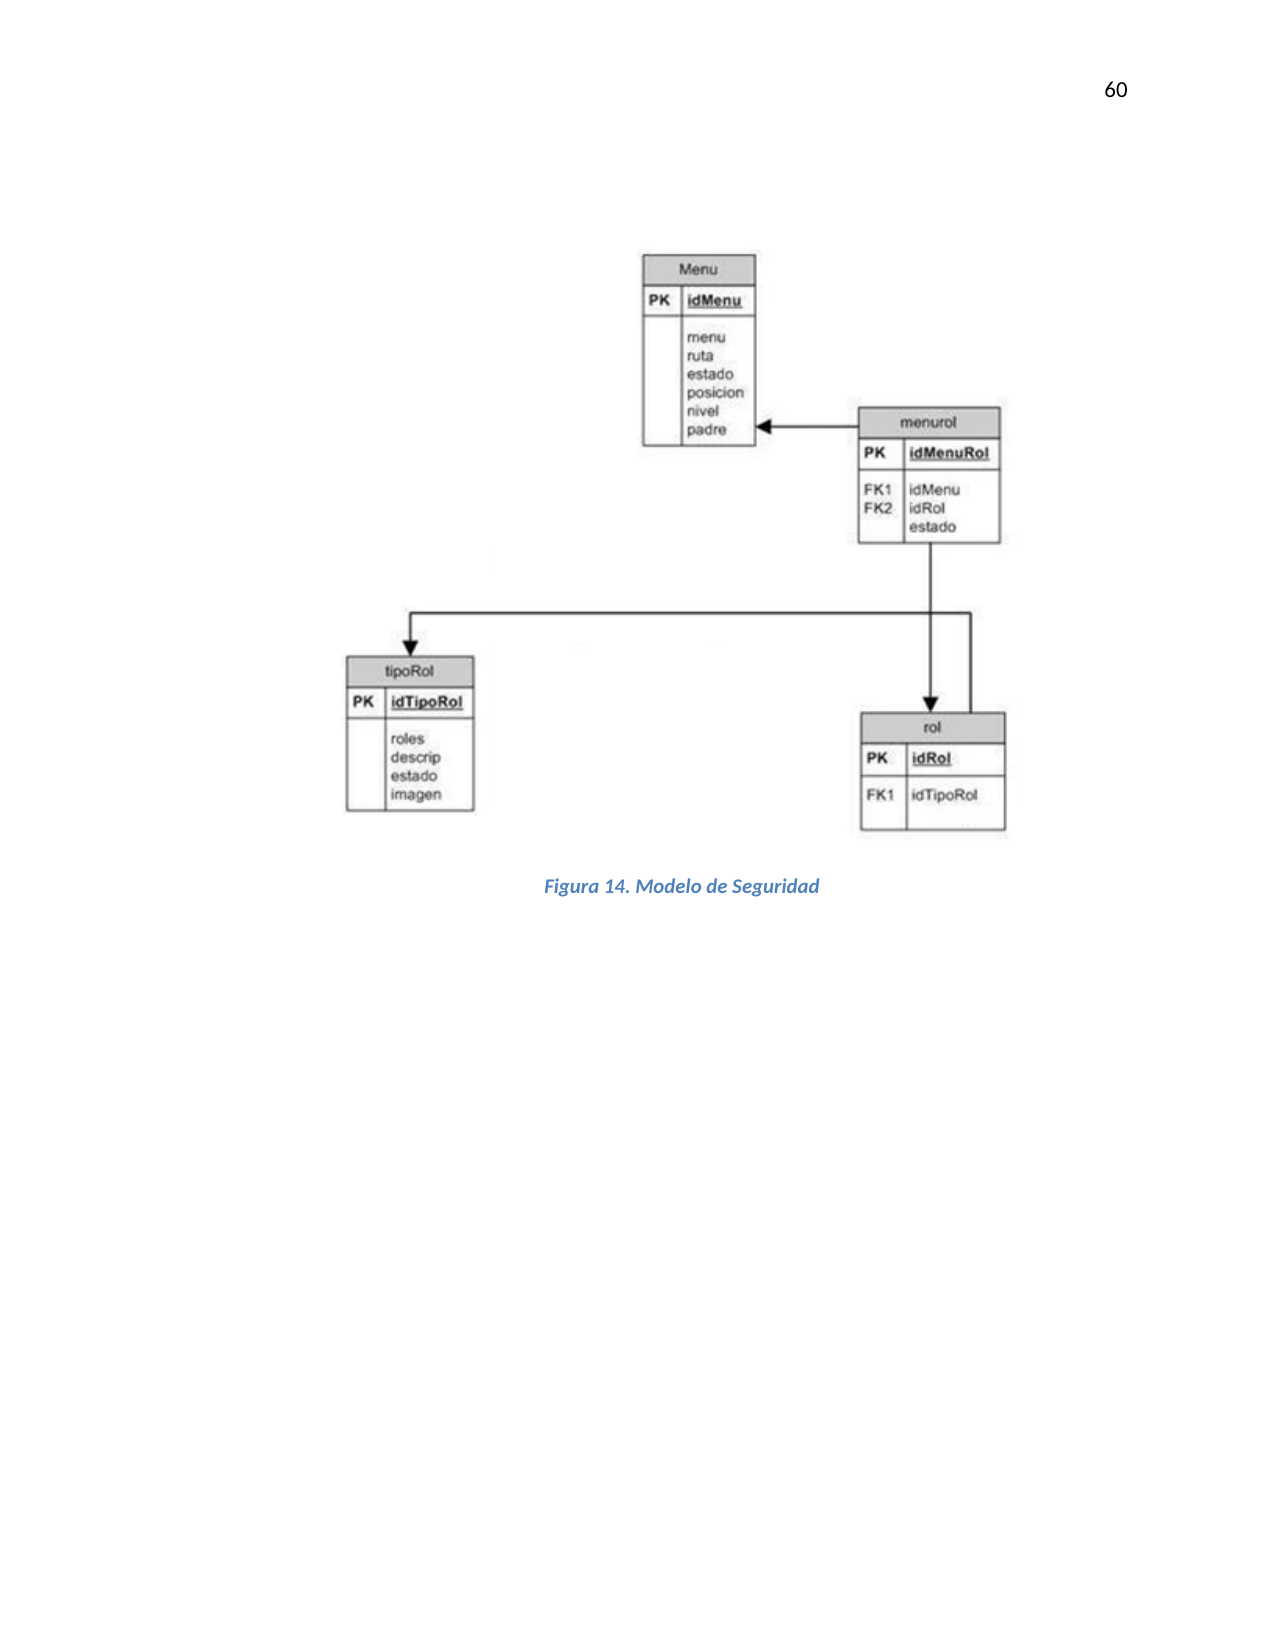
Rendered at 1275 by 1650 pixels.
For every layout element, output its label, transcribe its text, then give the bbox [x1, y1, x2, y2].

picture [329, 236, 1035, 852]
text Figura 14. Modelo de Seguridad [236, 873, 1127, 898]
